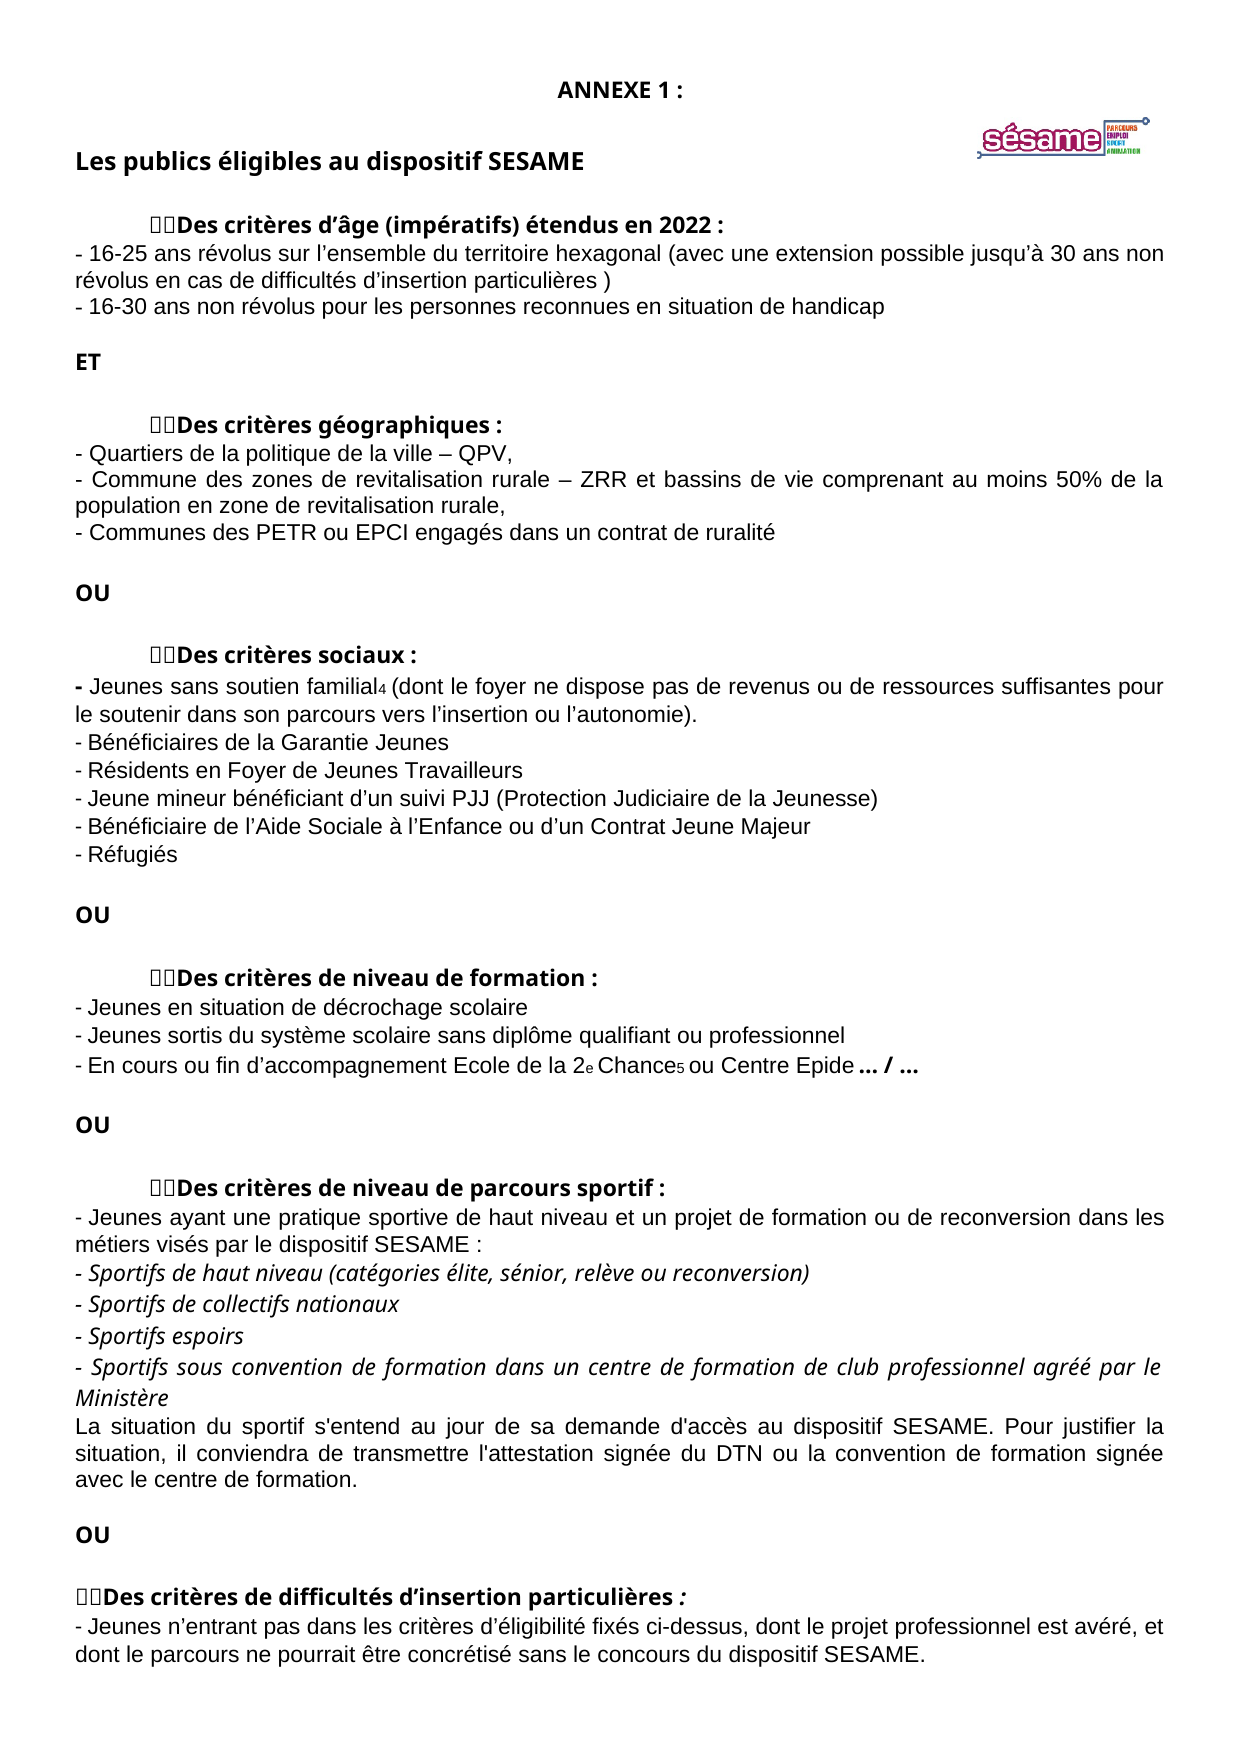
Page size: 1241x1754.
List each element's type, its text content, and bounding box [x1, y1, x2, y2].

text - Sportifs espoirs [75, 1319, 1165, 1351]
text - Jeunes sans soutien familial4 (dont le foyer ne dispose pas de revenus ou de ressources suffisantes pour le soutenir dans son parcours vers l’insertion ou l’autonomie). [75, 670, 1165, 728]
text Des critères géographiques : [149, 408, 1165, 440]
text Des critères sociaux : [149, 639, 1165, 670]
text - Sportifs de collectifs nationaux [75, 1288, 1165, 1319]
text - Bénéficiaires de la Garantie Jeunes [75, 728, 1165, 756]
text OU [75, 576, 1165, 608]
text - Jeunes sortis du système scolaire sans diplôme qualifiant ou professionnel [75, 1021, 1165, 1049]
text - Sportifs sous convention de formation dans un centre de formation de club professionnel agréé par le Ministère [75, 1351, 1165, 1413]
text - Commune des zones de revitalisation rurale – ZRR et bassins de vie comprenant au moins 50% de la population en zone de revitalisation rurale, [75, 466, 1165, 519]
text - Bénéficiaire de l’Aide Sociale à l’Enfance ou d’un Contrat Jeune Majeur [75, 812, 1165, 840]
text - Réfugiés [75, 840, 1165, 868]
text - 16-30 ans non révolus pour les personnes reconnues en situation de handicap [75, 293, 1165, 320]
text Des critères de niveau de formation : [149, 962, 1165, 993]
text Des critères de difficultés d’insertion particulières : [75, 1581, 1165, 1612]
text Des critères d’âge (impératifs) étendus en 2022 : [149, 209, 1165, 240]
text - Résidents en Foyer de Jeunes Travailleurs [75, 756, 1165, 784]
text OU [75, 899, 1165, 930]
text - 16-25 ans révolus sur l’ensemble du territoire hexagonal (avec une extension possible jusqu’à 30 ans non révolus en cas de difficultés d’insertion particulières ) [75, 240, 1165, 293]
text - Jeunes en situation de décrochage scolaire [75, 993, 1165, 1021]
text - Sportifs de haut niveau (catégories élite, sénior, relève ou reconversion) [75, 1257, 1165, 1288]
text - En cours ou fin d’accompagnement Ecole de la 2e Chance5 ou Centre Epide … / … [75, 1049, 1165, 1080]
text La situation du sportif s'entend au jour de sa demande d'accès au dispositif SESAME. Pour justifier la situation, il conviendra de transmettre l'attestation signée du DTN ou la convention de formation signée avec le centre de formation. [75, 1413, 1165, 1492]
text - Communes des PETR ou EPCI engagés dans un contrat de ruralité [75, 519, 1165, 545]
text - Jeunes n’entrant pas dans les critères d’éligibilité fixés ci-dessus, dont le projet professionnel est avéré, et dont le parcours ne pourrait être concrétisé sans le concours du dispositif SESAME. [75, 1612, 1165, 1667]
text - Quartiers de la politique de la ville – QPV, [75, 440, 1165, 466]
text Des critères de niveau de parcours sportif : [149, 1171, 1165, 1203]
text OU [75, 1109, 1165, 1140]
text - Jeunes ayant une pratique sportive de haut niveau et un projet de formation ou de reconversion dans les métiers visés par le dispositif SESAME : [75, 1203, 1165, 1257]
text - Jeune mineur bénéficiant d’un suivi PJJ (Protection Judiciaire de la Jeunesse) [75, 784, 1165, 812]
text OU [75, 1519, 1165, 1550]
text ET [75, 346, 1165, 377]
